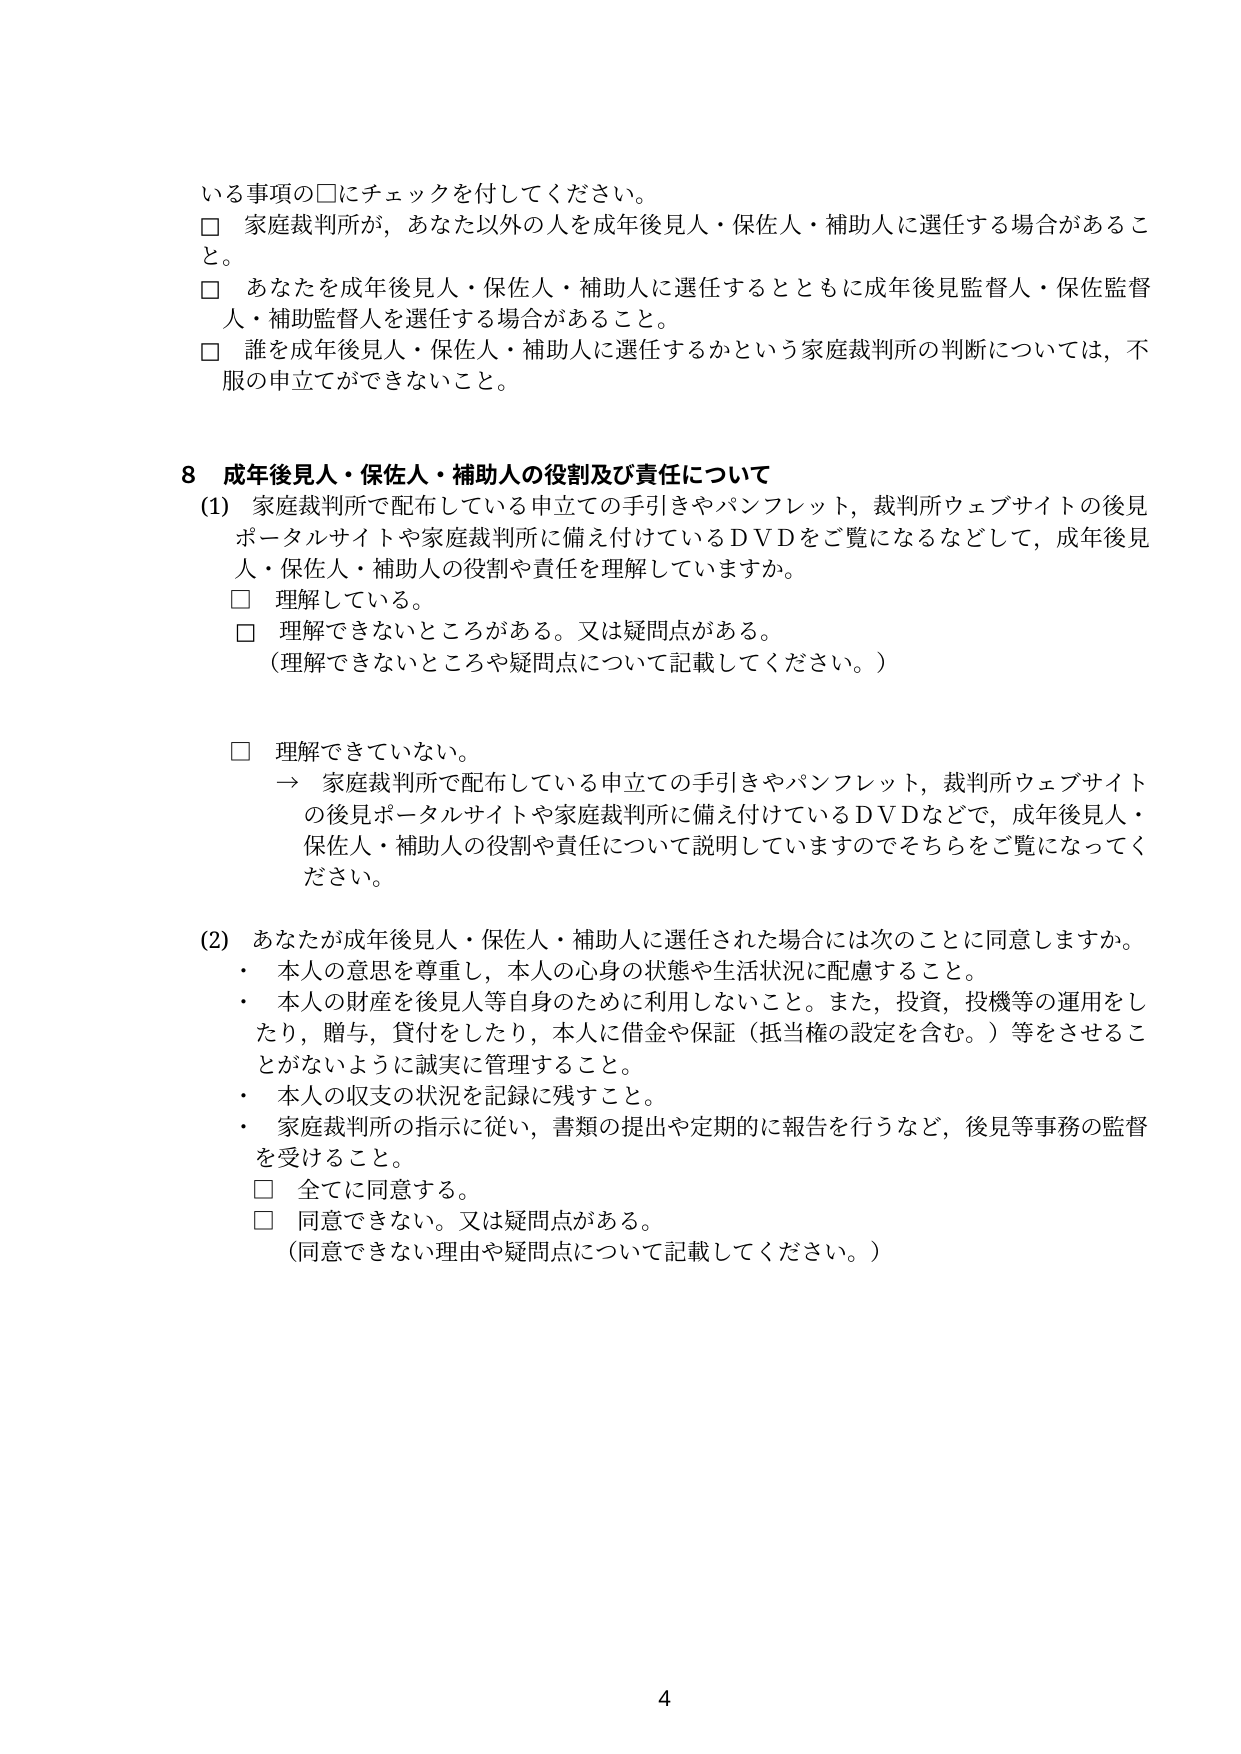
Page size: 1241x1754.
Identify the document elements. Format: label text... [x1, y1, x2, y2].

text (2) あなたが成年後見人・保佐人・補助人に選任された場合には次のことに同意しますか。 [177, 923, 1152, 954]
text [177, 177, 1152, 208]
text □ 理解している。 [177, 583, 1152, 615]
text （理解できないところや疑問点について記載してください。） [177, 646, 1152, 677]
text ・ 家庭裁判所の指示に従い，書類の提出や定期的に報告を行うなど，後見等事務の監督を受けること。 [232, 1111, 1152, 1173]
text □ 理解できないところがある。又は疑問点がある。 [177, 615, 1152, 646]
text （同意できない理由や疑問点について記載してください。） [177, 1236, 1152, 1267]
text ８ 成年後見人・保佐人・補助人の役割及び責任について [177, 458, 1152, 490]
text (1) 家庭裁判所で配布している申立ての手引きやパンフレット，裁判所ウェブサイトの後見ポータルサイトや家庭裁判所に備え付けているＤＶＤをご覧になるなどして，成年後見人・保佐人・補助人の役割や責任を理解していますか。 [177, 490, 1152, 583]
text ・ 本人の意思を尊重し，本人の心身の状態や生活状況に配慮すること。 [232, 954, 1152, 986]
text □ あなたを成年後見人・保佐人・補助人に選任するとともに成年後見監督人・保佐監督人・補助監督人を選任する場合があること。 [199, 271, 1152, 333]
text □ 理解できていない。 [177, 736, 1152, 767]
text □ 全てに同意する。 [177, 1173, 1152, 1204]
text → 家庭裁判所で配布している申立ての手引きやパンフレット，裁判所ウェブサイトの後見ポータルサイトや家庭裁判所に備え付けているＤＶＤなどで，成年後見人・保佐人・補助人の役割や責任について説明していますのでそちらをご覧になってください。 [177, 767, 1152, 892]
text □ 家庭裁判所が，あなた以外の人を成年後見人・保佐人・補助人に選任する場合があること。 [199, 208, 1152, 271]
text ・ 本人の収支の状況を記録に残すこと。 [232, 1079, 1152, 1111]
text □ 誰を成年後見人・保佐人・補助人に選任するかという家庭裁判所の判断については，不服の申立てができないこと。 [199, 333, 1152, 396]
text □ 同意できない。又は疑問点がある。 [177, 1204, 1152, 1236]
text ・ 本人の財産を後見人等自身のために利用しないこと。また，投資，投機等の運用をしたり，贈与，貸付をしたり，本人に借金や保証（抵当権の設定を含む。）等をさせることがないように誠実に管理すること。 [232, 986, 1152, 1079]
